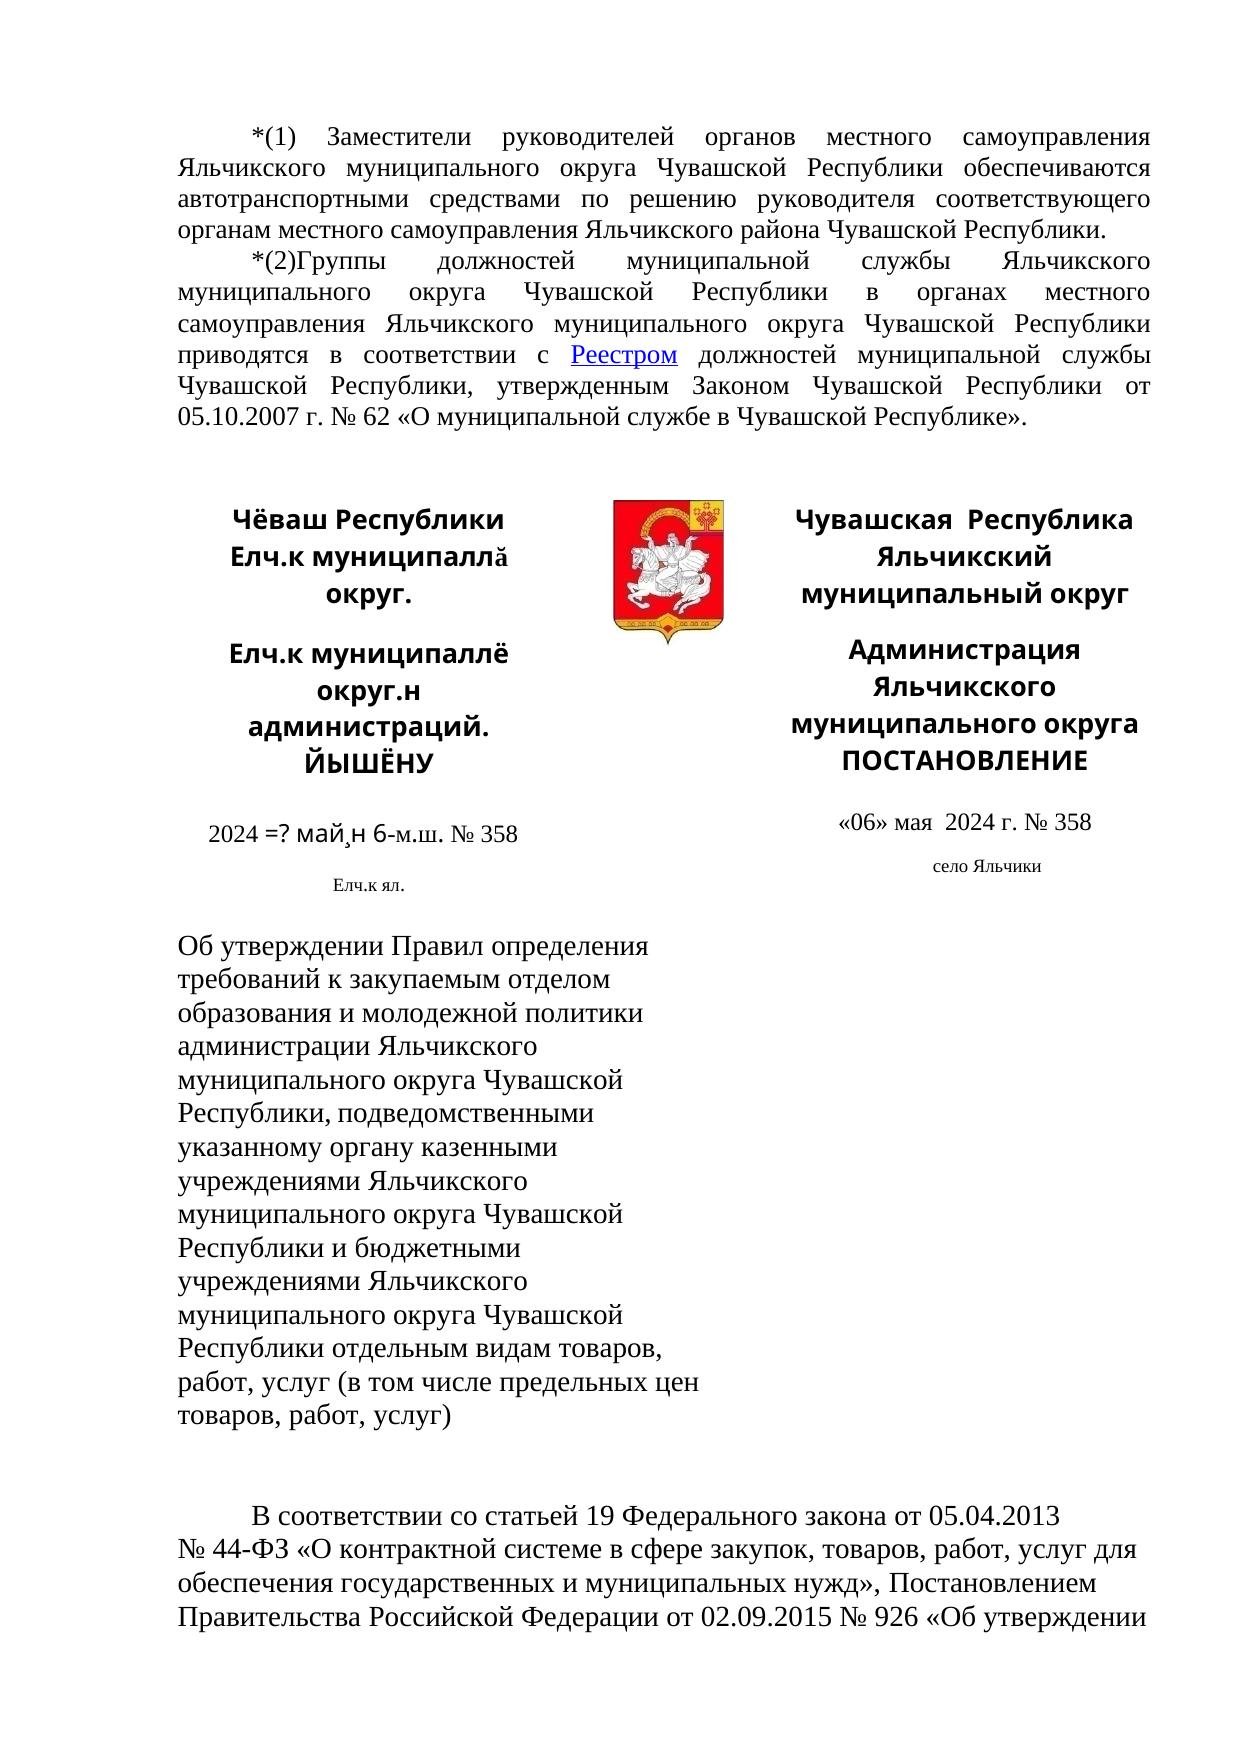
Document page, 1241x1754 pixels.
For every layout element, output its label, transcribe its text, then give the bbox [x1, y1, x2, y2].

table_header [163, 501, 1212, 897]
text *(1) Заместители руководителей органов местного самоуправления Яльчикского муниципального округа Чувашской Республики обеспечиваются автотранспортными средствами по решению руководителя соответствующего органам местного самоуправления Яльчикского района Чувашской Республики. [177, 120, 1152, 244]
picture [613, 500, 724, 646]
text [177, 1498, 1152, 1632]
text Об утверждении Правил определения требований к закупаемым отделом образования и молодежной политики администрации Яльчикского муниципального округа Чувашской Республики, подведомственными указанному органу казенными учреждениями Яльчикского муниципального округа Чувашской Республики и бюджетными учреждениями Яльчикского муниципального округа Чувашской Республики отдельным видам товаров, работ, услуг (в том числе предельных цен товаров, работ, услуг) [177, 928, 708, 1431]
text *(2)Группы должностей муниципальной службы Яльчикского муниципального округа Чувашской Республики в органах местного самоуправления Яльчикского муниципального округа Чувашской Республики приводятся в соответствии с Реестром должностей муниципальной службы Чувашской Республики, утвержденным Законом Чувашской Республики от 05.10.2007 г. № 62 «О муниципальной службе в Чувашской Республике». [177, 244, 1152, 431]
